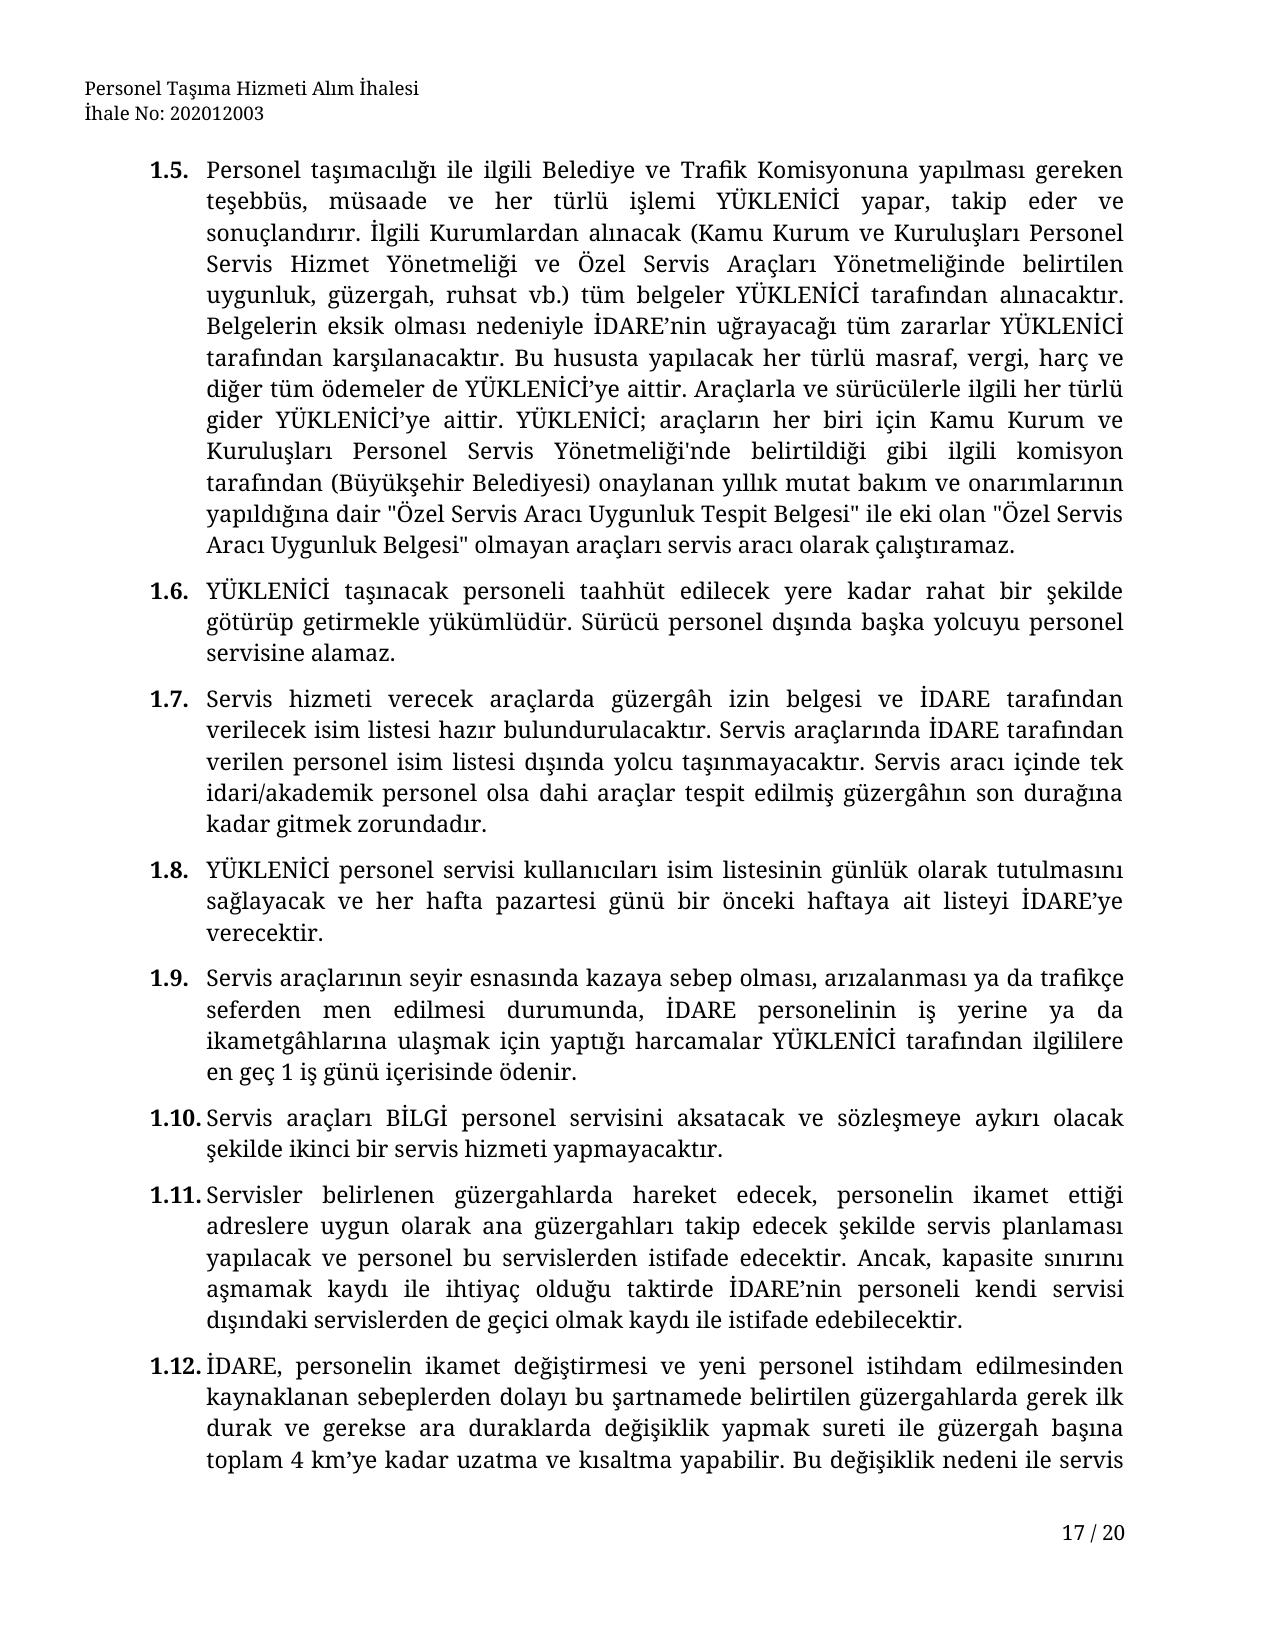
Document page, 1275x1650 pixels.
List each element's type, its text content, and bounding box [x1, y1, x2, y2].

list Servis araçlarının seyir esnasında kazaya sebep olması, arızalanması ya da trafikçe seferden men edilmesi durumunda, İDARE personelinin iş yerine ya da ikametgâhlarına ulaşmak için yaptığı harcamalar YÜKLENİCİ tarafından ilgililere en geç 1 iş günü içerisinde ödenir. [150, 962, 1125, 1087]
list Personel taşımacılığı ile ilgili Belediye ve Trafik Komisyonuna yapılması gereken teşebbüs, müsaade ve her türlü işlemi YÜKLENİCİ yapar, takip eder ve sonuçlandırır. İlgili Kurumlardan alınacak (Kamu Kurum ve Kuruluşları Personel Servis Hizmet Yönetmeliği ve Özel Servis Araçları Yönetmeliğinde belirtilen uygunluk, güzergah, ruhsat vb.) tüm belgeler YÜKLENİCİ tarafından alınacaktır. Belgelerin eksik olması nedeniyle İDARE’nin uğrayacağı tüm zararlar YÜKLENİCİ tarafından karşılanacaktır. Bu hususta yapılacak her türlü masraf, vergi, harç ve diğer tüm ödemeler de YÜKLENİCİ’ye aittir. Araçlarla ve sürücülerle ilgili her türlü gider YÜKLENİCİ’ye aittir. YÜKLENİCİ; araçların her biri için Kamu Kurum ve Kuruluşları Personel Servis Yönetmeliği'nde belirtildiği gibi ilgili komisyon tarafından (Büyükşehir Belediyesi) onaylanan yıllık mutat bakım ve onarımlarının yapıldığına dair "Özel Servis Aracı Uygunluk Tespit Belgesi" ile eki olan "Özel Servis Aracı Uygunluk Belgesi" olmayan araçları servis aracı olarak çalıştıramaz. [150, 154, 1125, 560]
list Servis hizmeti verecek araçlarda güzergâh izin belgesi ve İDARE tarafından verilecek isim listesi hazır bulundurulacaktır. Servis araçlarında İDARE tarafından verilen personel isim listesi dışında yolcu taşınmayacaktır. Servis aracı içinde tek idari/akademik personel olsa dahi araçlar tespit edilmiş güzergâhın son durağına kadar gitmek zorundadır. [150, 683, 1125, 839]
list YÜKLENİCİ personel servisi kullanıcıları isim listesinin günlük olarak tutulmasını sağlayacak ve her hafta pazartesi günü bir önceki haftaya ait listeyi İDARE’ye verecektir. [150, 854, 1125, 948]
list Servisler belirlenen güzergahlarda hareket edecek, personelin ikamet ettiği adreslere uygun olarak ana güzergahları takip edecek şekilde servis planlaması yapılacak ve personel bu servislerden istifade edecektir. Ancak, kapasite sınırını aşmamak kaydı ile ihtiyaç olduğu taktirde İDARE’nin personeli kendi servisi dışındaki servislerden de geçici olmak kaydı ile istifade edebilecektir. [150, 1179, 1125, 1335]
list Servis araçları BİLGİ personel servisini aksatacak ve sözleşmeye aykırı olacak şekilde ikinci bir servis hizmeti yapmayacaktır. [150, 1102, 1125, 1164]
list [150, 1350, 1125, 1475]
list YÜKLENİCİ taşınacak personeli taahhüt edilecek yere kadar rahat bir şekilde götürüp getirmekle yükümlüdür. Sürücü personel dışında başka yolcuyu personel servisine alamaz. [150, 575, 1125, 669]
